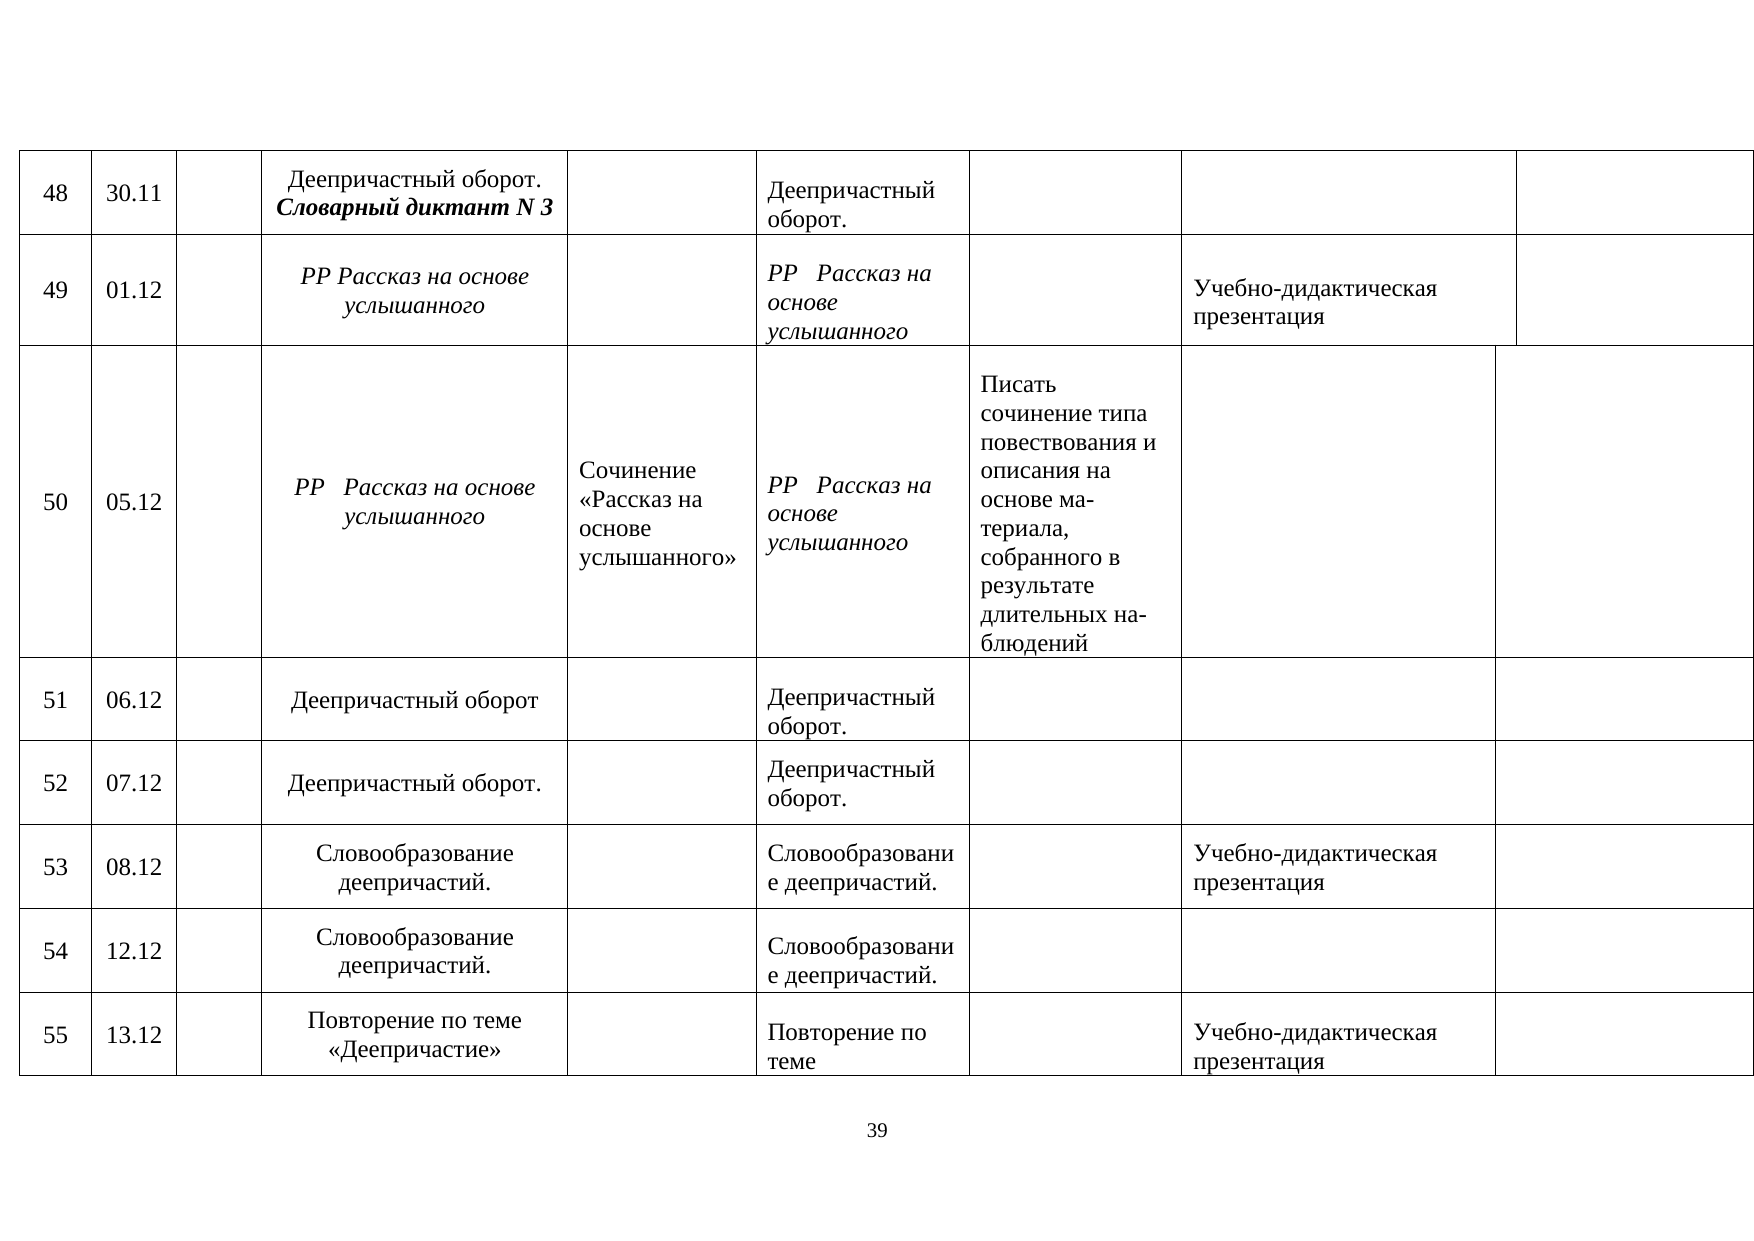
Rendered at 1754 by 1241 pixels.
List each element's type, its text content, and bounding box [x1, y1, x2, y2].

table_cell 52 [20, 741, 91, 824]
table_cell [568, 151, 756, 234]
table_cell 06.12 [92, 658, 176, 740]
table_cell Деепричастный оборот [262, 658, 567, 740]
table_cell РР Рассказ на основе услышанного [262, 346, 567, 657]
table_cell [1517, 151, 1753, 234]
table_cell [568, 741, 756, 824]
table_cell [1182, 658, 1495, 740]
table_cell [757, 151, 969, 234]
table_cell Словообразование деепричастий. [757, 825, 969, 908]
table_cell [177, 993, 261, 1075]
table_cell 48 [20, 151, 91, 234]
table_cell 49 [20, 235, 91, 344]
table_cell [1182, 151, 1516, 234]
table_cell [1182, 993, 1495, 1075]
table_cell Деепричастный оборот. Словарный диктант N 3 [262, 151, 567, 234]
table_cell [970, 741, 1181, 824]
table_cell [177, 151, 261, 234]
table_cell [970, 235, 1181, 344]
table_cell 55 [20, 993, 91, 1075]
table_cell 13.12 [92, 993, 176, 1075]
table_cell [568, 909, 756, 992]
table_cell [1517, 235, 1753, 344]
table_cell [970, 151, 1181, 234]
table_cell [1496, 346, 1753, 657]
table_cell [177, 909, 261, 992]
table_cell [262, 993, 567, 1075]
table_cell 53 [20, 825, 91, 908]
table_cell [177, 741, 261, 824]
table_cell 30.11 [92, 151, 176, 234]
table_cell [177, 658, 261, 740]
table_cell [757, 993, 969, 1075]
table_cell 51 [20, 658, 91, 740]
table_cell РР Рассказ на основе услышанного [262, 235, 567, 344]
table_cell 12.12 [92, 909, 176, 992]
table_cell [970, 909, 1181, 992]
table_cell Деепричастный оборот. [262, 741, 567, 824]
table_cell 50 [20, 346, 91, 657]
table_cell РР Рассказ на основе услышанного [757, 346, 969, 657]
table_cell [1182, 741, 1495, 824]
table_cell [970, 658, 1181, 740]
table_cell [177, 235, 261, 344]
table_cell [1496, 658, 1753, 740]
table_cell Словообразование деепричастий. [262, 909, 567, 992]
table_cell 07.12 [92, 741, 176, 824]
table_cell [1182, 346, 1495, 657]
table_cell [970, 825, 1181, 908]
table_cell Писать сочинение типа повествования и описания на основе материала, собранного в результате длительных наблюдений [970, 346, 1181, 657]
table_cell 05.12 [92, 346, 176, 657]
table_cell 08.12 [92, 825, 176, 908]
table_cell [177, 825, 261, 908]
table_cell Учебно-дидактическая презентация [1182, 825, 1495, 908]
table_cell Учебно-дидактическая презентация [1182, 235, 1516, 344]
table_cell [970, 993, 1181, 1075]
table_cell [177, 346, 261, 657]
table_cell 54 [20, 909, 91, 992]
table_cell [568, 658, 756, 740]
table_cell Деепричастный оборот. [757, 741, 969, 824]
table_cell [1182, 909, 1495, 992]
table_cell [1496, 741, 1753, 824]
table_cell 01.12 [92, 235, 176, 344]
table_cell [1496, 825, 1753, 908]
table_cell [568, 235, 756, 344]
table_cell Деепричастный оборот. [757, 658, 969, 740]
table_cell [568, 993, 756, 1075]
table_cell [568, 825, 756, 908]
table_cell Словообразование деепричастий. [757, 909, 969, 992]
table_cell [1496, 909, 1753, 992]
table_cell РР Рассказ на основе услышанного [757, 235, 969, 344]
table_cell [1496, 993, 1753, 1075]
table_cell Словообразование деепричастий. [262, 825, 567, 908]
table_cell Сочинение «Рассказ на основе услышанного» [568, 346, 756, 657]
